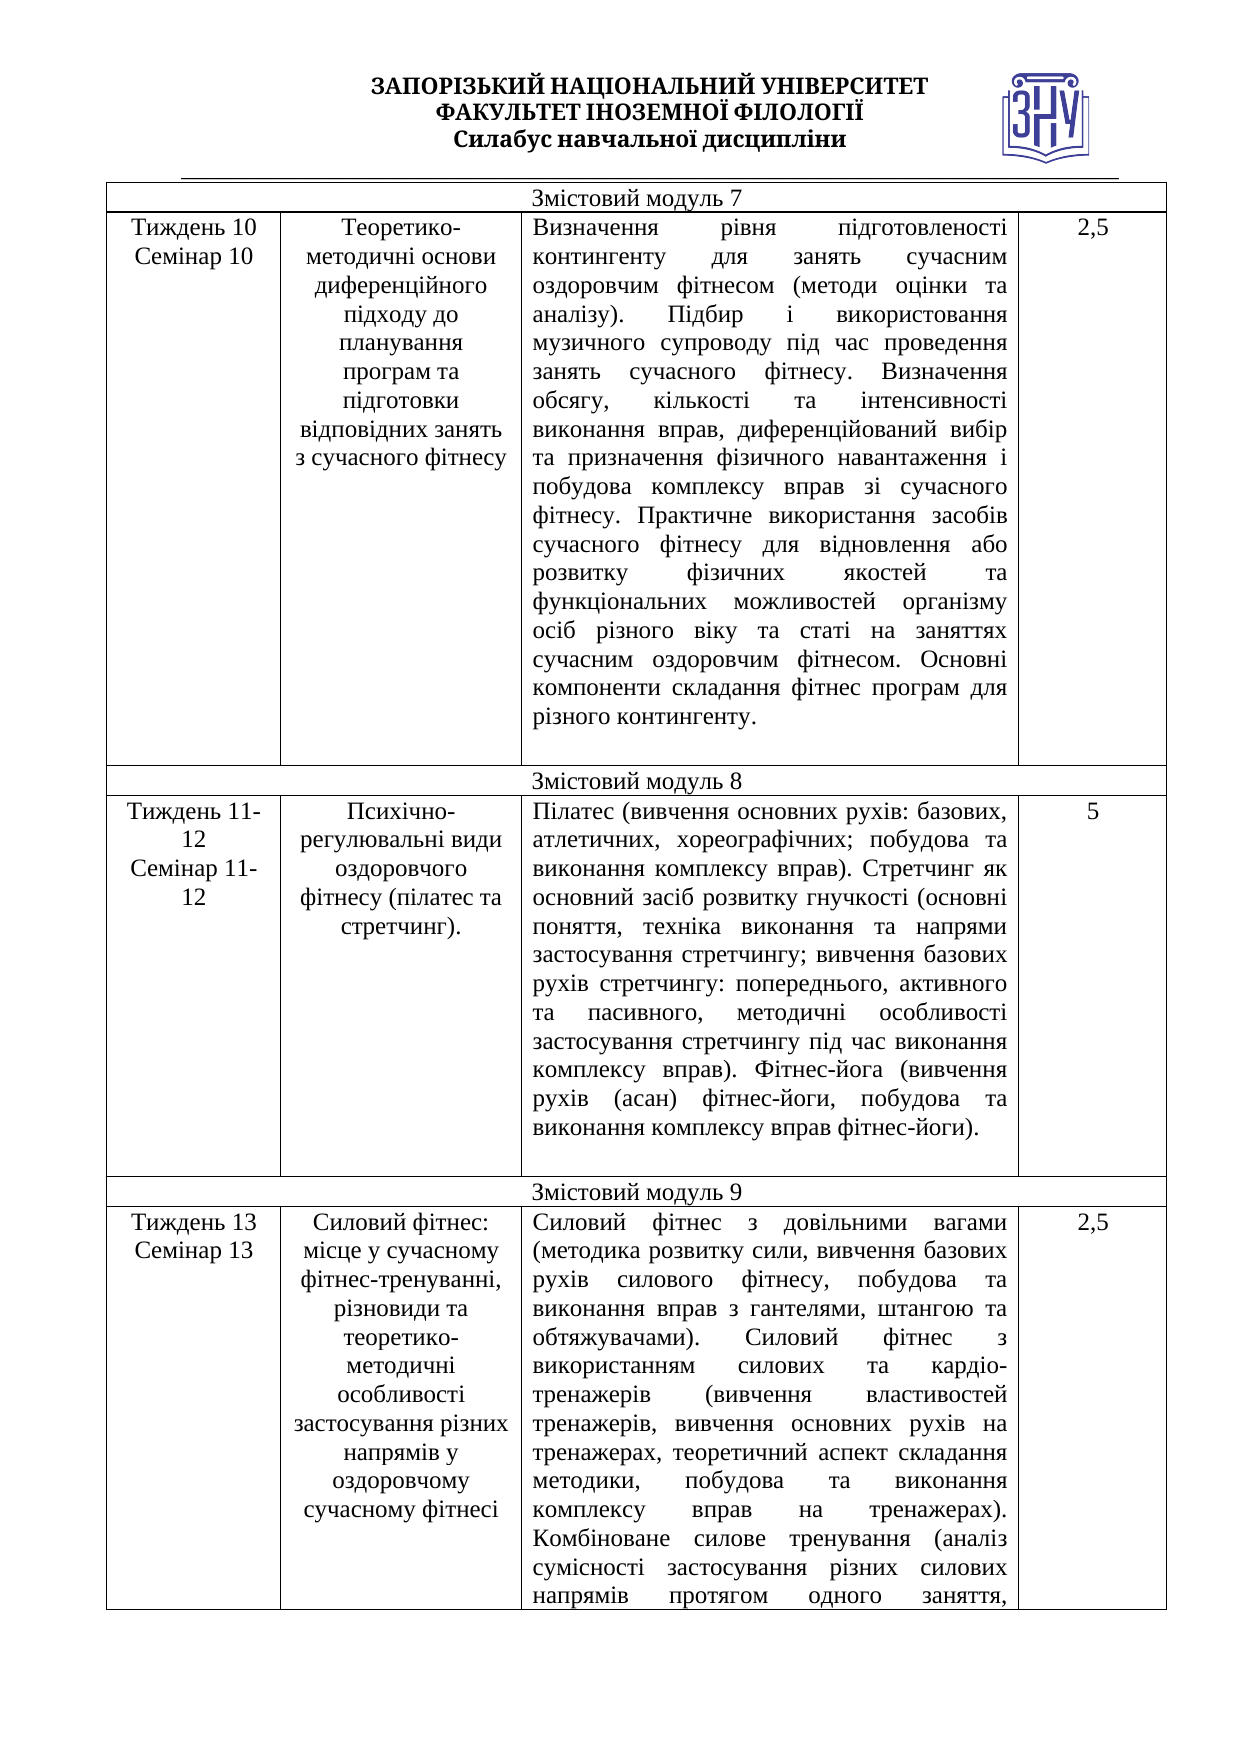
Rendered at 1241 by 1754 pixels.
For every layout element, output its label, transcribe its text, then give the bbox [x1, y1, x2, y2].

table_cell Психічно-регулювальні види оздоровчого фітнесу (пілатес та стретчинг). [281, 796, 521, 1176]
table_cell 5 [1019, 796, 1166, 1176]
table_cell Визначення рівня підготовленості контингенту для занять сучасним оздоровчим фітнесом (методи оцінки та аналізу). Підбир і використовання музичного супроводу під час проведення занять сучасного фітнесу. Визначення обсягу, кількості та інтенсивності виконання вправ, диференційований вибір та призначення фізичного навантаження і побудова комплексу вправ зі сучасного фітнесу. Практичне використання засобів сучасного фітнесу для відновлення або розвитку фізичних якостей та функціональних можливостей організму осіб різного віку та статі на заняттях сучасним оздоровчим фітнесом. Основні компоненти складання фітнес програм для різного контингенту. [522, 213, 1018, 765]
table_cell 2,5 [1019, 1207, 1166, 1609]
picture [1002, 73, 1090, 164]
table_cell Тиждень 10 Семінар 10 [107, 213, 280, 765]
table_cell Змістовий модуль 7 [107, 183, 1166, 211]
table_cell Змістовий модуль 9 [107, 1177, 1166, 1206]
table_cell Змістовий модуль 8 [107, 766, 1166, 795]
table_cell Тиждень 13 Семінар 13 [107, 1207, 280, 1609]
table_cell 2,5 [1019, 213, 1166, 765]
table_cell Пілатес (вивчення основних рухів: базових, атлетичних, хореографічних; побудова та виконання комплексу вправ). Стретчинг як основний засіб розвитку гнучкості (основні поняття, техніка виконання та напрями застосування стретчингу; вивчення базових рухів стретчингу: попереднього, активного та пасивного, методичні особливості застосування стретчингу під час виконання комплексу вправ). Фітнес-йога (вивчення рухів (асан) фітнес-йоги, побудова та виконання комплексу вправ фітнес-йоги). [522, 796, 1018, 1176]
table_cell Тиждень 11-12 Семінар 11-12 [107, 796, 280, 1176]
table_cell Теоретико-методичні основи диференційного підходу до планування програм та підготовки відповідних занять з сучасного фітнесу [281, 213, 521, 765]
